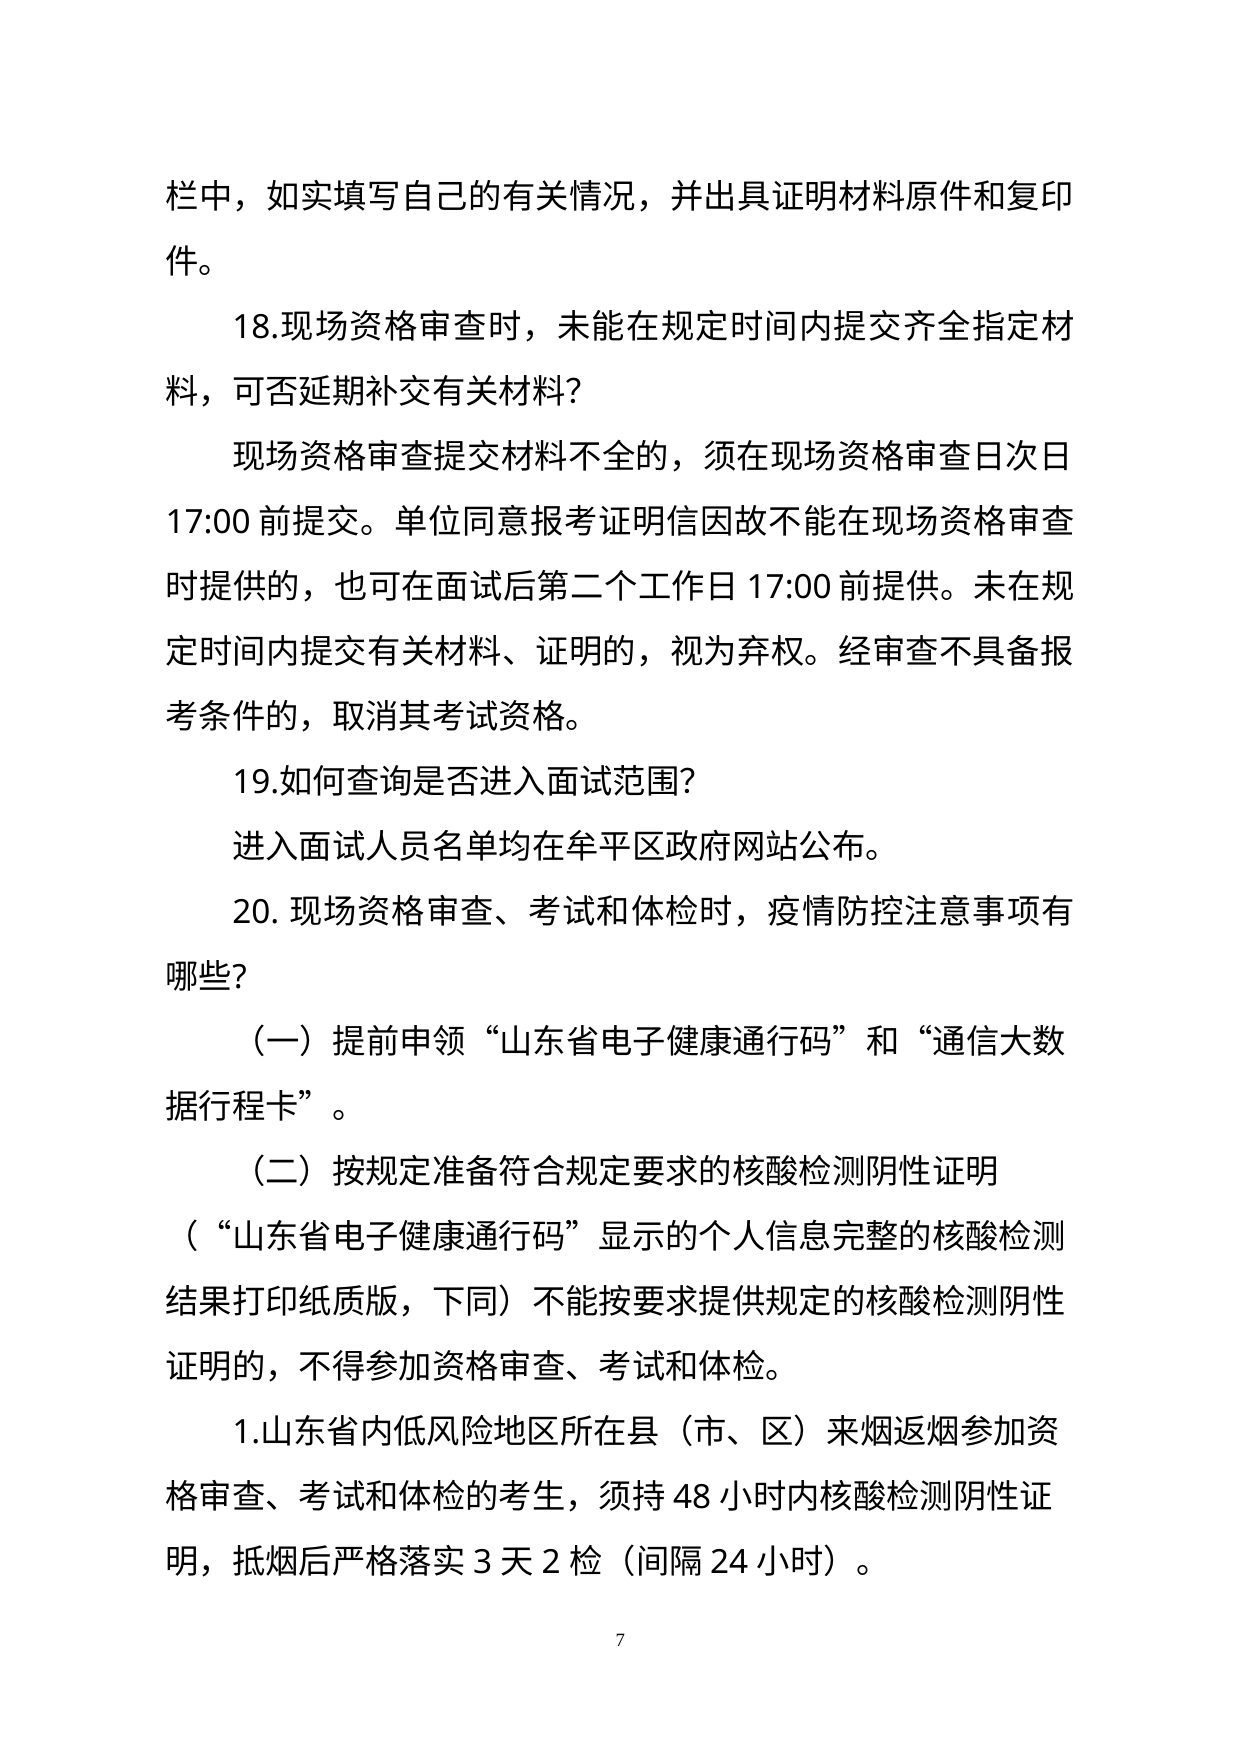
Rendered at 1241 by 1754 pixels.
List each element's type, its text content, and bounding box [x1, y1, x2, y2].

text 进入面试人员名单均在牟平区政府网站公布。 [165, 812, 1075, 877]
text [165, 162, 1075, 292]
text 19.如何查询是否进入面试范围？ [165, 747, 1075, 812]
text 1.山东省内低风险地区所在县（市、区）来烟返烟参加资格审查、考试和体检的考生，须持 48 小时内核酸检测阴性证明，抵烟后严格落实 3 天 2 检（间隔 24 小时）。 [165, 1397, 1075, 1592]
text 20. 现场资格审查、考试和体检时，疫情防控注意事项有哪些? [165, 877, 1075, 1007]
text （二）按规定准备符合规定要求的核酸检测阴性证明（“山东省电子健康通行码”显示的个人信息完整的核酸检测结果打印纸质版，下同）不能按要求提供规定的核酸检测阴性证明的，不得参加资格审查、考试和体检。 [165, 1137, 1075, 1397]
text 现场资格审查提交材料不全的，须在现场资格审查日次日17:00前提交。单位同意报考证明信因故不能在现场资格审查时提供的，也可在面试后第二个工作日17:00前提供。未在规定时间内提交有关材料、证明的，视为弃权。经审查不具备报考条件的，取消其考试资格。 [165, 422, 1075, 747]
text 18.现场资格审查时，未能在规定时间内提交齐全指定材料，可否延期补交有关材料？ [165, 292, 1075, 422]
text （一）提前申领“山东省电子健康通行码”和“通信大数据行程卡”。 [165, 1007, 1075, 1137]
